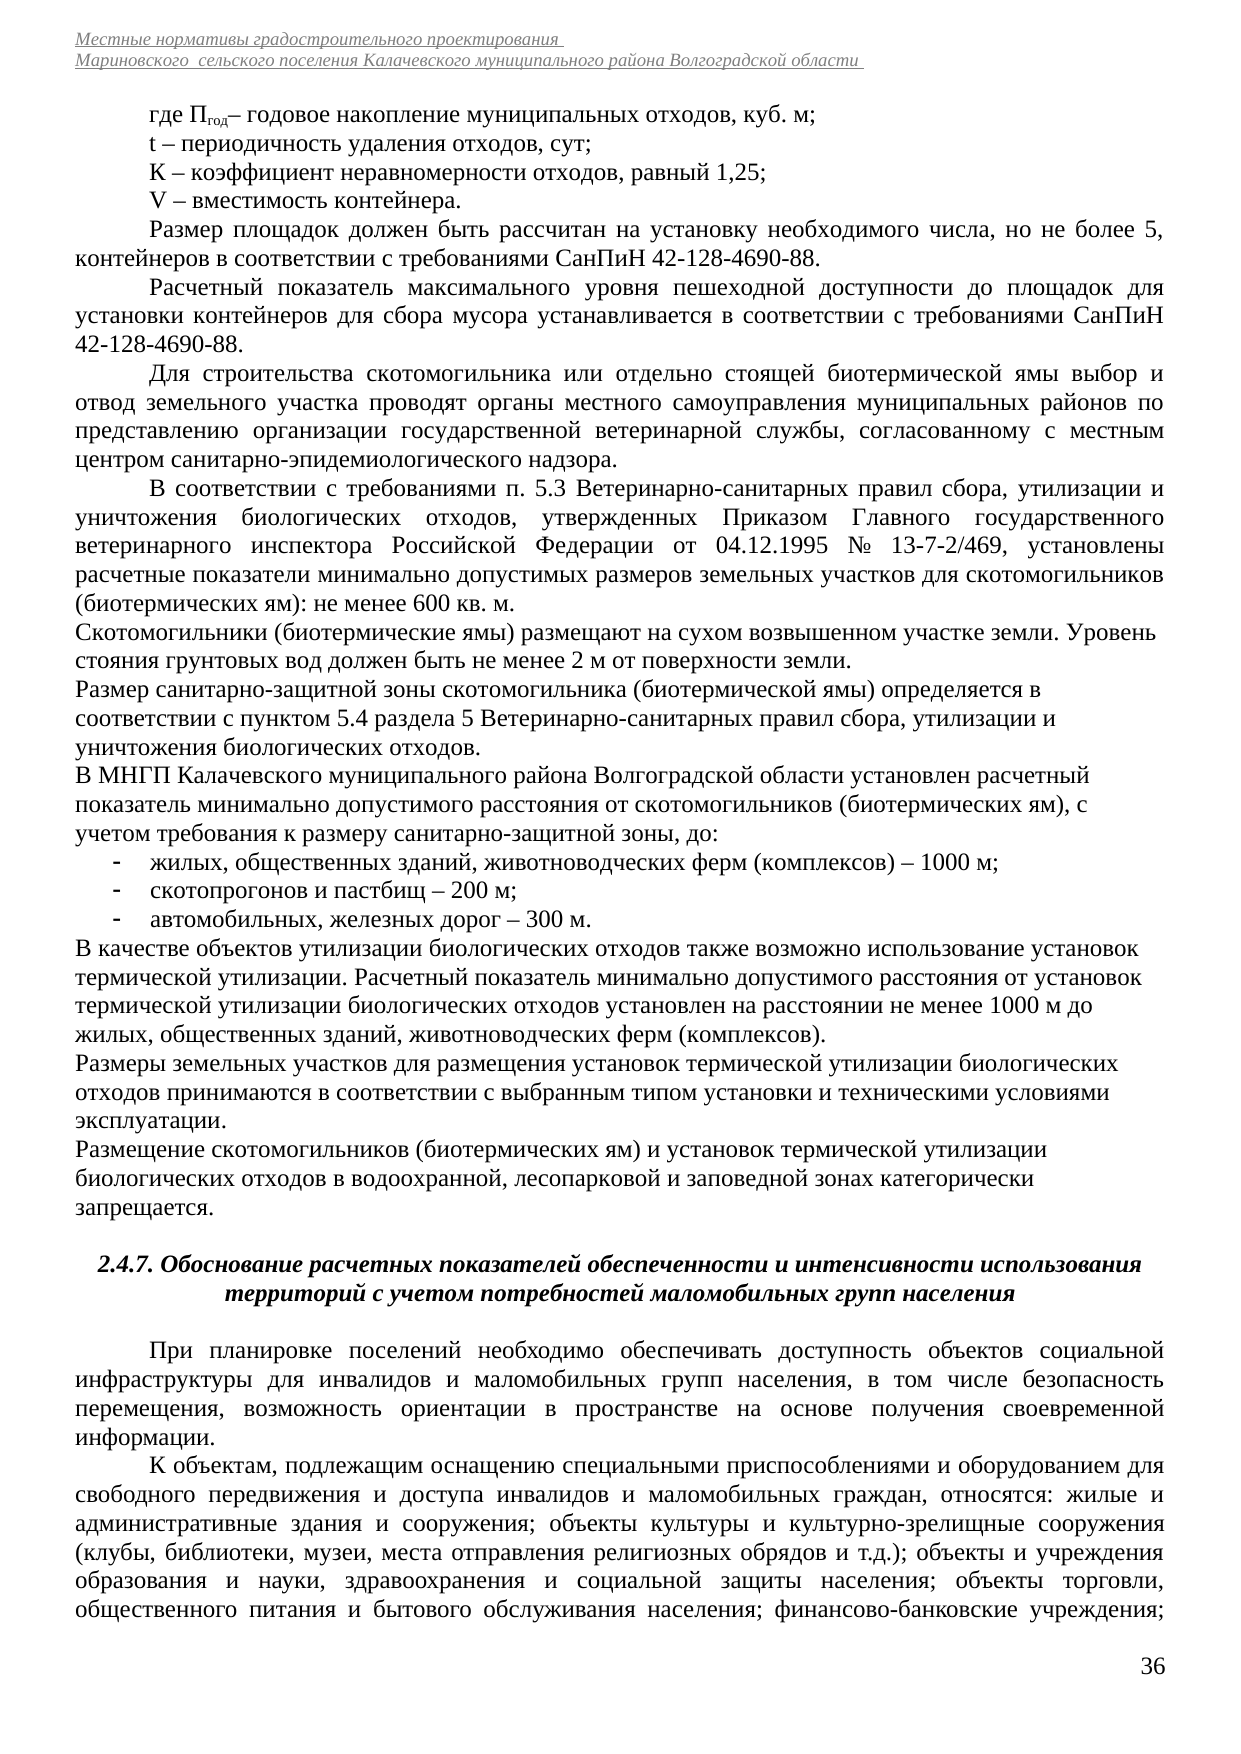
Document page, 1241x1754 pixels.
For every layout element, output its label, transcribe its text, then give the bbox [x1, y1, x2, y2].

text V – вместимость контейнера. [75, 186, 1165, 214]
text К – коэффициент неравномерности отходов, равный 1,25; [75, 157, 1165, 186]
list жилых, общественных зданий, животноводческих ферм (комплексов) – 1000 м; [112, 847, 1165, 876]
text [75, 1451, 1165, 1623]
list автомобильных, железных дорог – 300 м. [112, 904, 1165, 933]
text Размер санитарно-защитной зоны скотомогильника (биотермической ямы) определяется в соответствии с пунктом 5.4 раздела 5 Ветеринарно-санитарных правил сбора, утилизации и уничтожения биологических отходов. [75, 674, 1165, 761]
text Размеры земельных участков для размещения установок термической утилизации биологических отходов принимаются в соответствии с выбранным типом установки и техническими условиями эксплуатации. [75, 1048, 1165, 1134]
text Размер площадок должен быть рассчитан на установку необходимого числа, но не более 5, контейнеров в соответствии с требованиями СанПиН 42-128-4690-88. [75, 214, 1165, 272]
text Расчетный показатель максимального уровня пешеходной доступности до площадок для установки контейнеров для сбора мусора устанавливается в соответствии с требованиями СанПиН 42-128-4690-88. [75, 272, 1165, 358]
text Для строительства скотомогильника или отдельно стоящей биотермической ямы выбор и отвод земельного участка проводят органы местного самоуправления муниципальных районов по представлению организации государственной ветеринарной службы, согласованному с местным центром санитарно-эпидемиологического надзора. [75, 358, 1165, 473]
list скотопрогонов и пастбищ – 200 м; [112, 876, 1165, 904]
text При планировке поселений необходимо обеспечивать доступность объектов социальной инфраструктуры для инвалидов и маломобильных групп населения, в том числе безопасность перемещения, возможность ориентации в пространстве на основе получения своевременной информации. [75, 1336, 1165, 1451]
text Скотомогильники (биотермические ямы) размещают на сухом возвышенном участке земли. Уровень стояния грунтовых вод должен быть не менее 2 м от поверхности земли. [75, 617, 1165, 674]
text В соответствии с требованиями п. 5.3 Ветеринарно-санитарных правил сбора, утилизации и уничтожения биологических отходов, утвержденных Приказом Главного государственного ветеринарного инспектора Российской Федерации от 04.12.1995 № 13-7-2/469, установлены расчетные показатели минимально допустимых размеров земельных участков для скотомогильников (биотермических ям): не менее 600 кв. м. [75, 473, 1165, 617]
text Размещение скотомогильников (биотермических ям) и установок термической утилизации биологических отходов в водоохранной, лесопарковой и заповедной зонах категорически запрещается. [75, 1134, 1165, 1221]
text где Пгод– годовое накопление муниципальных отходов, куб. м; [75, 99, 1165, 128]
text t – периодичность удаления отходов, сут; [75, 128, 1165, 157]
text В МНГП Калачевского муниципального района Волгоградской области установлен расчетный показатель минимально допустимого расстояния от скотомогильников (биотермических ям), с учетом требования к размеру санитарно-защитной зоны, до: [75, 761, 1165, 847]
subtitle 2.4.7. Обоснование расчетных показателей обеспеченности и интенсивности использования территорий с учетом потребностей маломобильных групп населения [75, 1249, 1165, 1307]
text В качестве объектов утилизации биологических отходов также возможно использование установок термической утилизации. Расчетный показатель минимально допустимого расстояния от установок термической утилизации биологических отходов установлен на расстоянии не менее 1000 м до жилых, общественных зданий, животноводческих ферм (комплексов). [75, 933, 1165, 1048]
